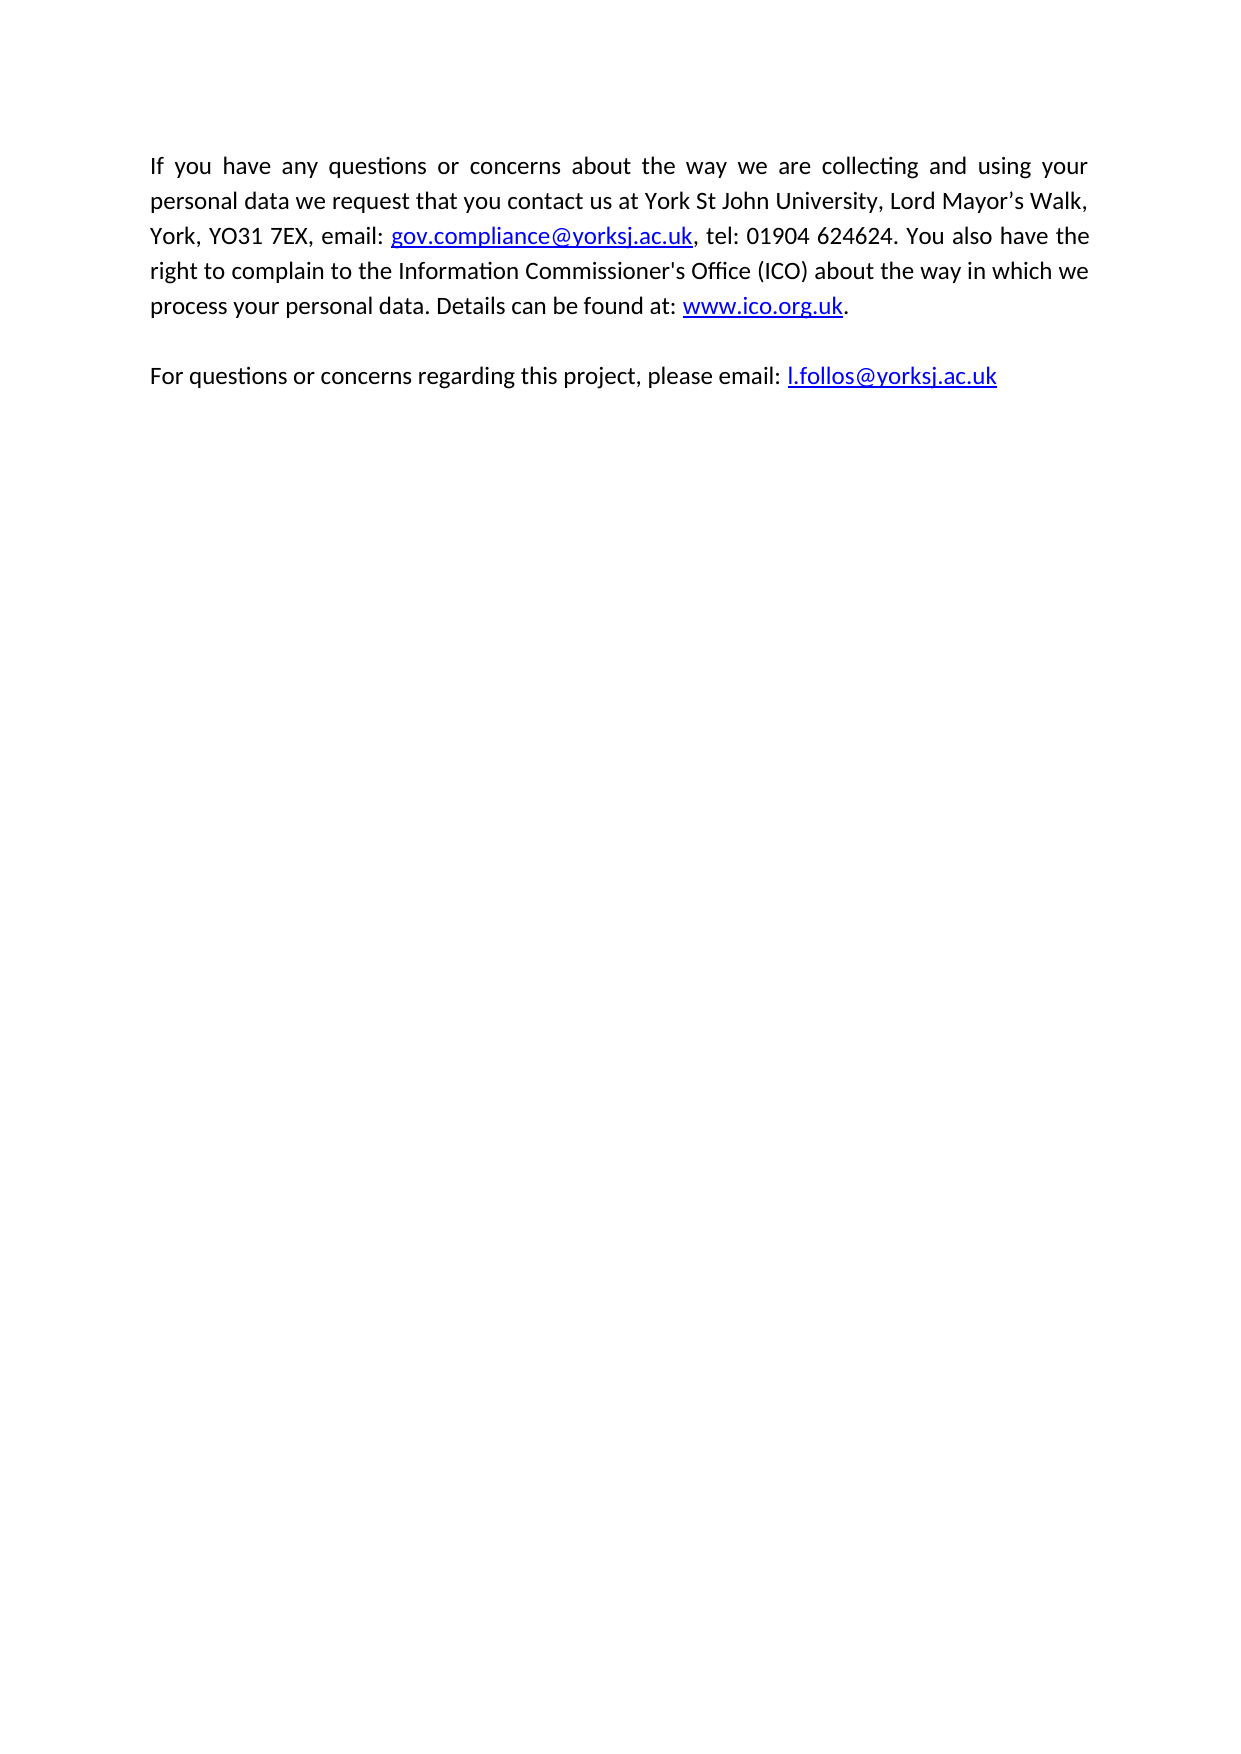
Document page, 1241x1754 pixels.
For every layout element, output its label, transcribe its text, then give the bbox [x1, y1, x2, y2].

text If you have any questions or concerns about the way we are collecting and using your personal data we request that you contact us at York St John University, Lord Mayor’s Walk, York, YO31 7EX, email: gov.compliance@yorksj.ac.uk, tel: 01904 624624. You also have the right to complain to the Information Commissioner's Office (ICO) about the way in which we process your personal data. Details can be found at: www.ico.org.uk. [150, 150, 1090, 321]
text For questions or concerns regarding this project, please email: l.follos@yorksj.ac.uk [150, 325, 1090, 391]
